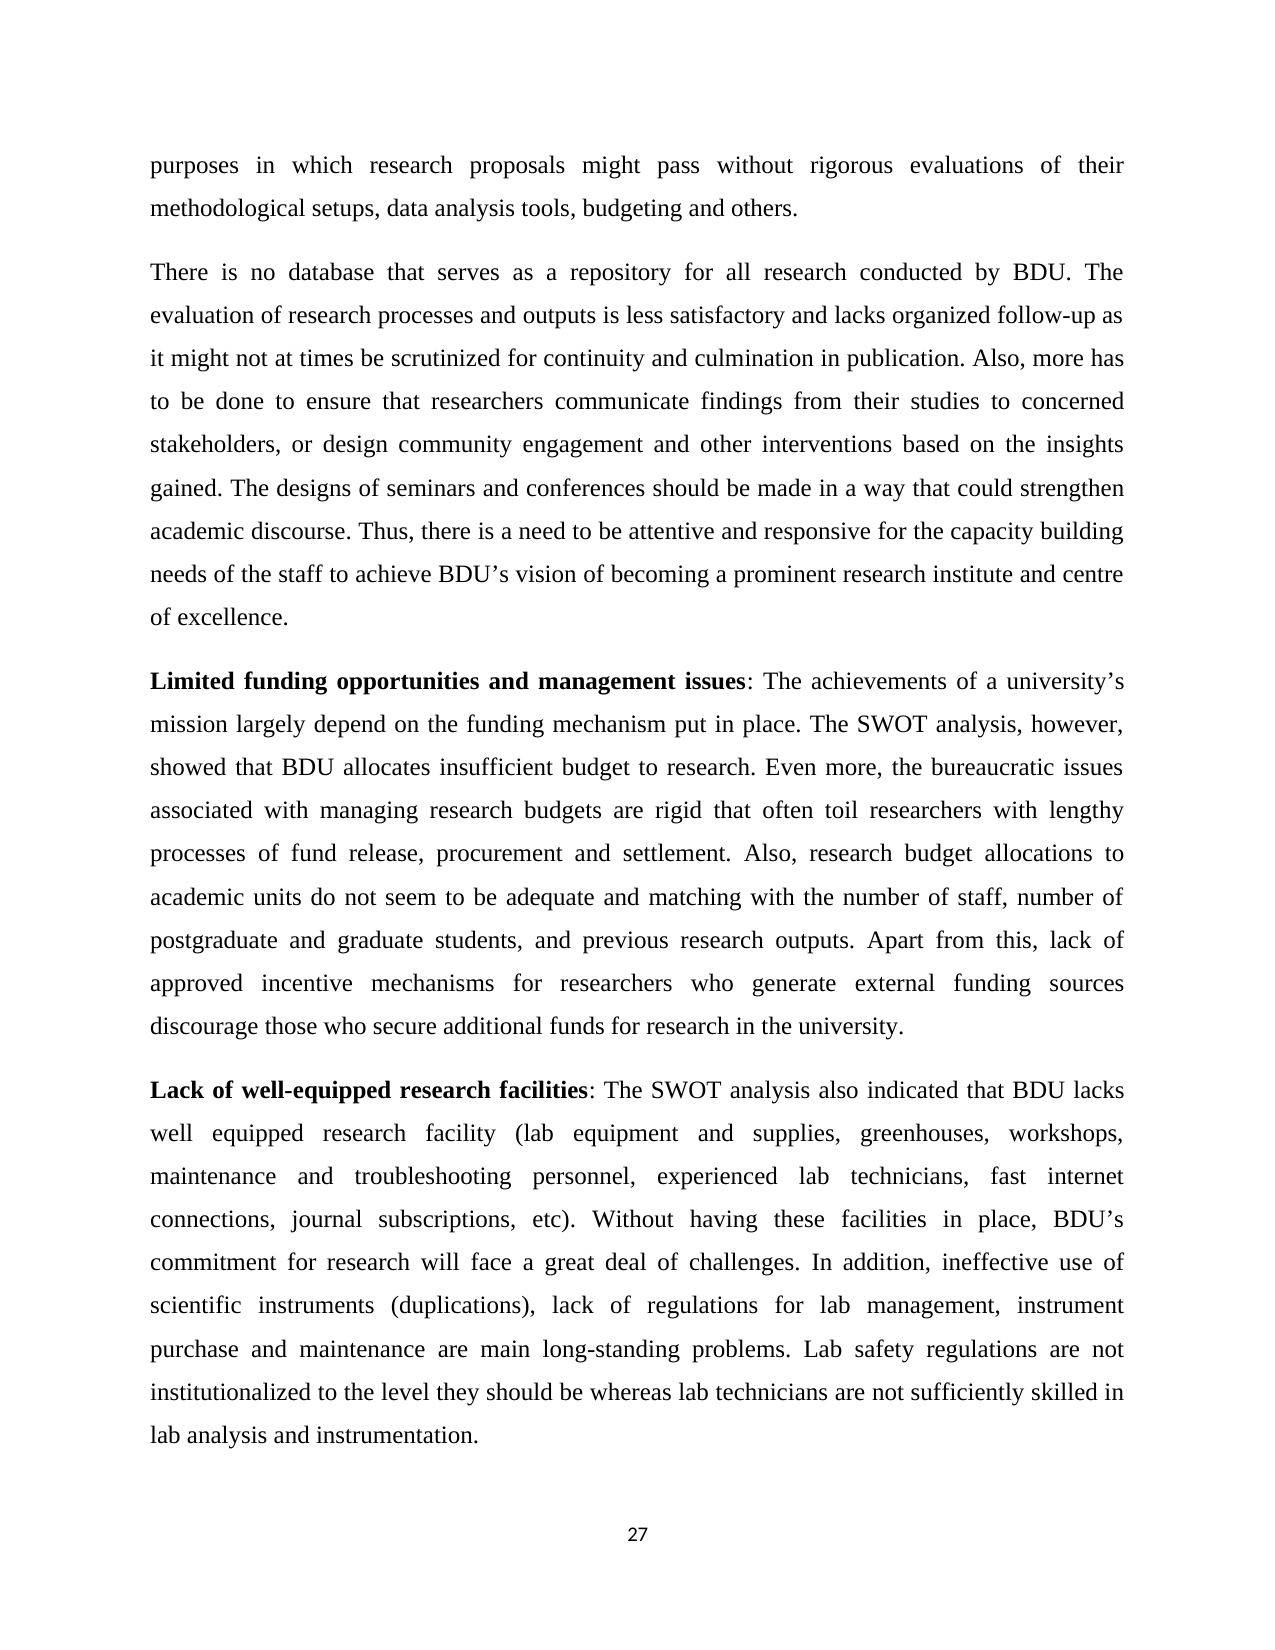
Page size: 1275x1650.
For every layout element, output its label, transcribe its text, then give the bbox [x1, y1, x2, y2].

text Lack of well-equipped research facilities: The SWOT analysis also indicated that BDU lacks well equipped research facility (lab equipment and supplies, greenhouses, workshops, maintenance and troubleshooting personnel, experienced lab technicians, fast internet connections, journal subscriptions, etc). Without having these facilities in place, BDU’s commitment for research will face a great deal of challenges. In addition, ineffective use of scientific instruments (duplications), lack of regulations for lab management, instrument purchase and maintenance are main long-standing problems. Lab safety regulations are not institutionalized to the level they should be whereas lab technicians are not sufficiently skilled in lab analysis and instrumentation. [150, 1075, 1125, 1449]
text There is no database that serves as a repository for all research conducted by BDU. The evaluation of research processes and outputs is less satisfactory and lacks organized follow-up as it might not at times be scrutinized for continuity and culmination in publication. Also, more has to be done to ensure that researchers communicate findings from their studies to concerned stakeholders, or design community engagement and other interventions based on the insights gained. The designs of seminars and conferences should be made in a way that could strengthen academic discourse. Thus, there is a need to be attentive and responsive for the capacity building needs of the staff to achieve BDU’s vision of becoming a prominent research institute and centre of excellence. [150, 257, 1125, 631]
text Limited funding opportunities and management issues: The achievements of a university’s mission largely depend on the funding mechanism put in place. The SWOT analysis, however, showed that BDU allocates insufficient budget to research. Even more, the bureaucratic issues associated with managing research budgets are rigid that often toil researchers with lengthy processes of fund release, procurement and settlement. Also, research budget allocations to academic units do not seem to be adequate and matching with the number of staff, number of postgraduate and graduate students, and previous research outputs. Apart from this, lack of approved incentive mechanisms for researchers who generate external funding sources discourage those who secure additional funds for research in the university. [150, 666, 1125, 1040]
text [150, 150, 1125, 222]
